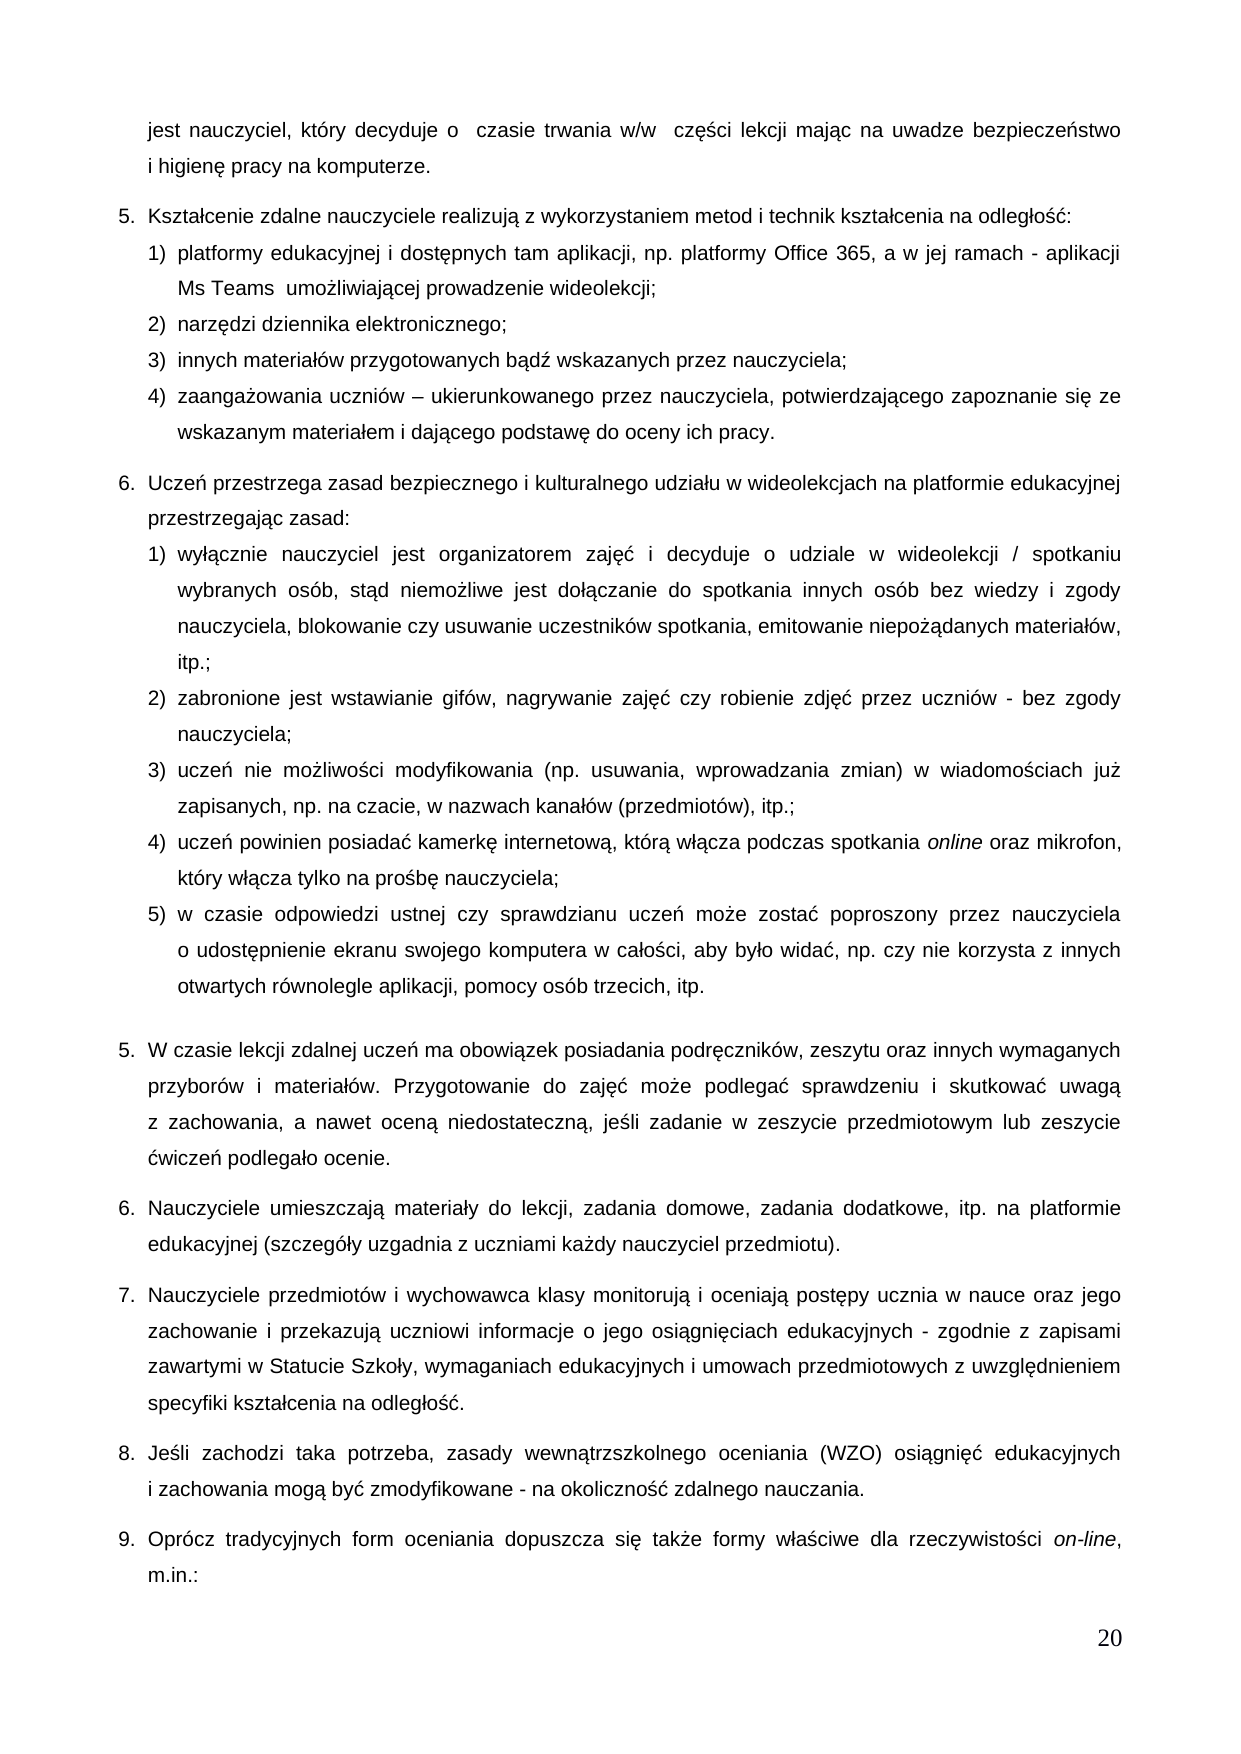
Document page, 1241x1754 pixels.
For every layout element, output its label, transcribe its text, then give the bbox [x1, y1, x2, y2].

list zabronione jest wstawianie gifów, nagrywanie zajęć czy robienie zdjęć przez uczniów - bez zgody nauczyciela; [148, 686, 1122, 746]
list wyłącznie nauczyciel jest organizatorem zajęć i decyduje o udziale w wideolekcji / spotkaniu wybranych osób, stąd niemożliwe jest dołączanie do spotkania innych osób bez wiedzy i zgody nauczyciela, blokowanie czy usuwanie uczestników spotkania, emitowanie niepożądanych materiałów, itp.; [148, 542, 1122, 674]
list Oprócz tradycyjnych form oceniania dopuszcza się także formy właściwe dla rzeczywistości on-line, m.in.: [118, 1527, 1122, 1587]
list W czasie lekcji zdalnej uczeń ma obowiązek posiadania podręczników, zeszytu oraz innych wymaganych przyborów i materiałów. Przygotowanie do zajęć może podlegać sprawdzeniu i skutkować uwagą z zachowania, a nawet oceną niedostateczną, jeśli zadanie w zeszycie przedmiotowym lub zeszycie ćwiczeń podlegało ocenie. [118, 1038, 1122, 1170]
list uczeń powinien posiadać kamerkę internetową, którą włącza podczas spotkania online oraz mikrofon, który włącza tylko na prośbę nauczyciela; [148, 830, 1122, 889]
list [118, 118, 1122, 178]
list Nauczyciele umieszczają materiały do lekcji, zadania domowe, zadania dodatkowe, itp. na platformie edukacyjnej (szczegóły uzgadnia z uczniami każdy nauczyciel przedmiotu). [118, 1196, 1122, 1256]
list Kształcenie zdalne nauczyciele realizują z wykorzystaniem metod i technik kształcenia na odległość: [118, 204, 1122, 228]
list w czasie odpowiedzi ustnej czy sprawdzianu uczeń może zostać poproszony przez nauczyciela o udostępnienie ekranu swojego komputera w całości, aby było widać, np. czy nie korzysta z innych otwartych równolegle aplikacji, pomocy osób trzecich, itp. [148, 902, 1122, 997]
list platformy edukacyjnej i dostępnych tam aplikacji, np. platformy Office 365, a w jej ramach - aplikacji Ms Teams umożliwiającej prowadzenie wideolekcji; [148, 240, 1122, 300]
list Jeśli zachodzi taka potrzeba, zasady wewnątrzszkolnego oceniania (WZO) osiągnięć edukacyjnych i zachowania mogą być zmodyfikowane - na okoliczność zdalnego nauczania. [118, 1441, 1122, 1501]
list Uczeń przestrzega zasad bezpiecznego i kulturalnego udziału w wideolekcjach na platformie edukacyjnej przestrzegając zasad: [118, 470, 1122, 530]
list innych materiałów przygotowanych bądź wskazanych przez nauczyciela; [148, 348, 1122, 372]
list uczeń nie możliwości modyfikowania (np. usuwania, wprowadzania zmian) w wiadomościach już zapisanych, np. na czacie, w nazwach kanałów (przedmiotów), itp.; [148, 758, 1122, 818]
list narzędzi dziennika elektronicznego; [148, 312, 1122, 336]
list zaangażowania uczniów – ukierunkowanego przez nauczyciela, potwierdzającego zapoznanie się ze wskazanym materiałem i dającego podstawę do oceny ich pracy. [148, 384, 1122, 444]
list Nauczyciele przedmiotów i wychowawca klasy monitorują i oceniają postępy ucznia w nauce oraz jego zachowanie i przekazują uczniowi informacje o jego osiągnięciach edukacyjnych - zgodnie z zapisami zawartymi w Statucie Szkoły, wymaganiach edukacyjnych i umowach przedmiotowych z uwzględnieniem specyfiki kształcenia na odległość. [118, 1282, 1122, 1414]
